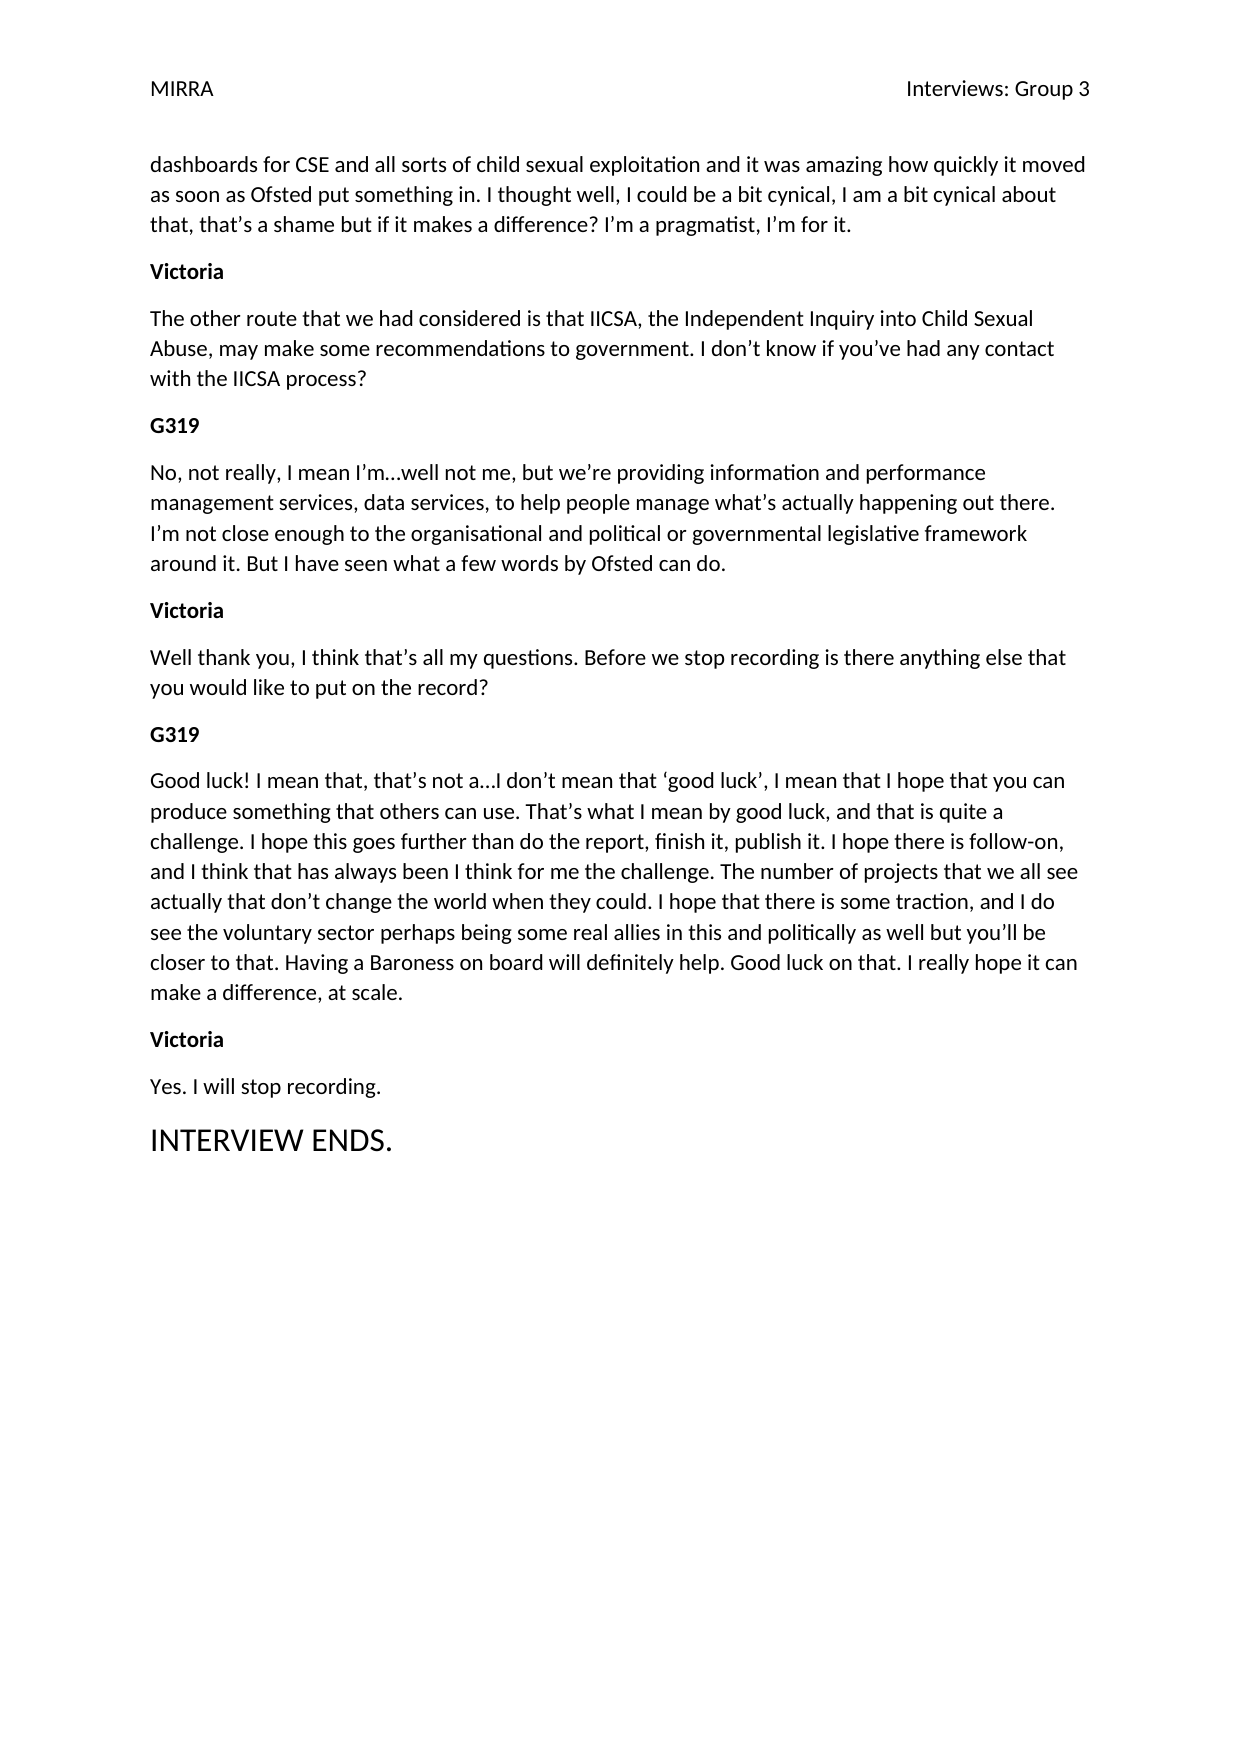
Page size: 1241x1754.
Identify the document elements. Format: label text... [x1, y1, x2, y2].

text Well thank you, I think that’s all my questions. Before we stop recording is there anything else that you would like to put on the record? [150, 643, 1090, 701]
text Victoria [150, 1025, 1090, 1053]
text G319 [150, 720, 1090, 748]
text Victoria [150, 596, 1090, 624]
text G319 [150, 411, 1090, 439]
text Yes. I will stop recording. [150, 1072, 1090, 1100]
text No, not really, I mean I’m…well not me, but we’re providing information and performance management services, data services, to help people manage what’s actually happening out there. I’m not close enough to the organisational and political or governmental legislative framework around it. But I have seen what a few words by Ofsted can do. [150, 458, 1090, 577]
text Good luck! I mean that, that’s not a…I don’t mean that ‘good luck’, I mean that I hope that you can produce something that others can use. That’s what I mean by good luck, and that is quite a challenge. I hope this goes further than do the report, finish it, publish it. I hope there is follow-on, and I think that has always been I think for me the challenge. The number of projects that we all see actually that don’t change the world when they could. I hope that there is some traction, and I do see the voluntary sector perhaps being some real allies in this and politically as well but you’ll be closer to that. Having a Baroness on board will definitely help. Good luck on that. I really hope it can make a difference, at scale. [150, 767, 1090, 1006]
text Victoria [150, 257, 1090, 285]
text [150, 150, 1090, 238]
text INTERVIEW ENDS. [150, 1119, 1090, 1159]
text The other route that we had considered is that IICSA, the Independent Inquiry into Child Sexual Abuse, may make some recommendations to government. I don’t know if you’ve had any contact with the IICSA process? [150, 304, 1090, 393]
